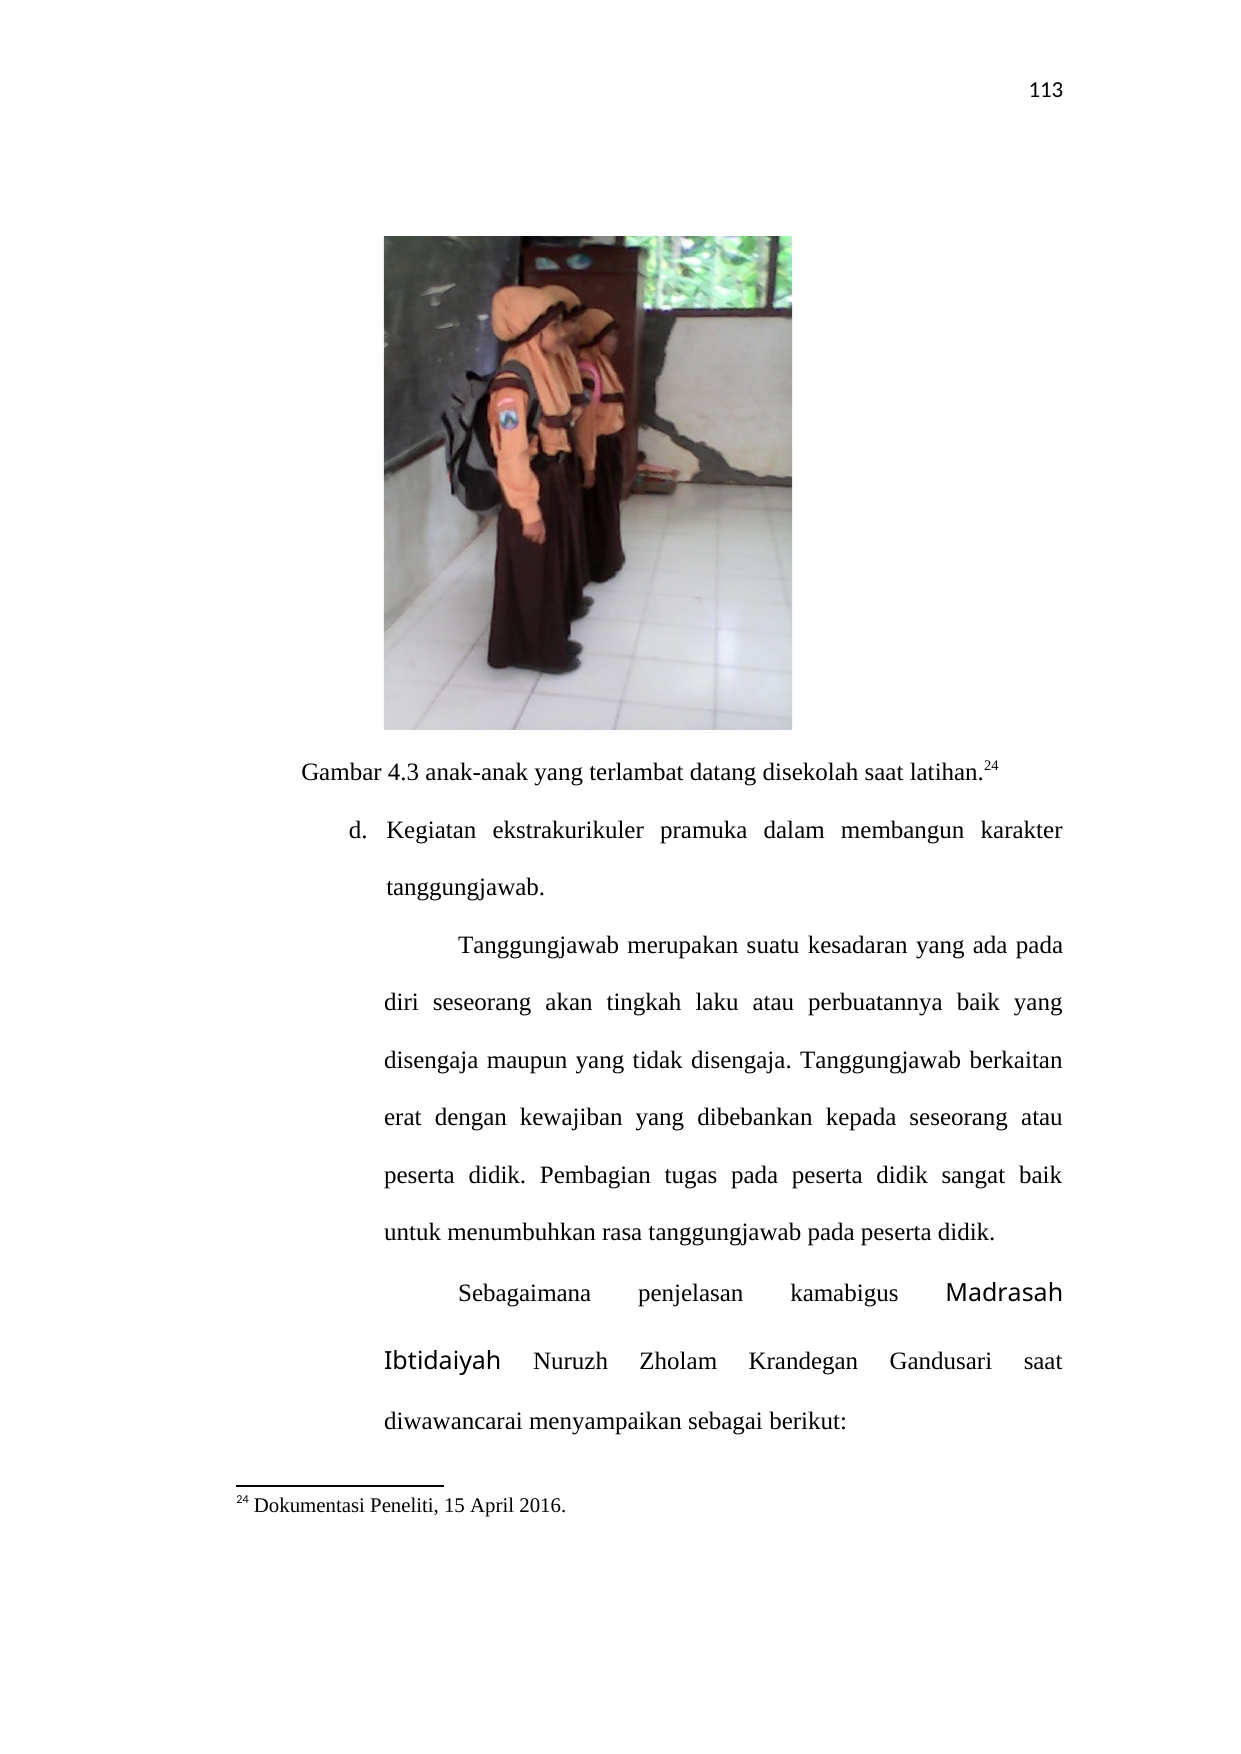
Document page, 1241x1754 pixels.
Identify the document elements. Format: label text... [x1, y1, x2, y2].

text Gambar 4.3 anak-anak yang terlambat datang disekolah saat latihan. [236, 757, 1063, 786]
picture [383, 236, 793, 730]
list Tanggungjawab merupakan suatu kesadaran yang ada pada diri seseorang akan tingkah laku atau perbuatannya baik yang disengaja maupun yang tidak disengaja. Tanggungjawab berkaitan erat dengan kewajiban yang dibebankan kepada seseorang atau peserta didik. Pembagian tugas pada peserta didik sangat baik untuk menumbuhkan rasa tanggungjawab pada peserta didik. [384, 930, 1063, 1246]
list Kegiatan ekstrakurikuler pramuka dalam membangun karakter tanggungjawab. [348, 815, 1063, 901]
list Sebagaimana penjelasan kamabigus Madrasah Ibtidaiyah Nuruzh Zholam Krandegan Gandusari saat diwawancarai menyampaikan sebagai berikut: [384, 1275, 1063, 1434]
